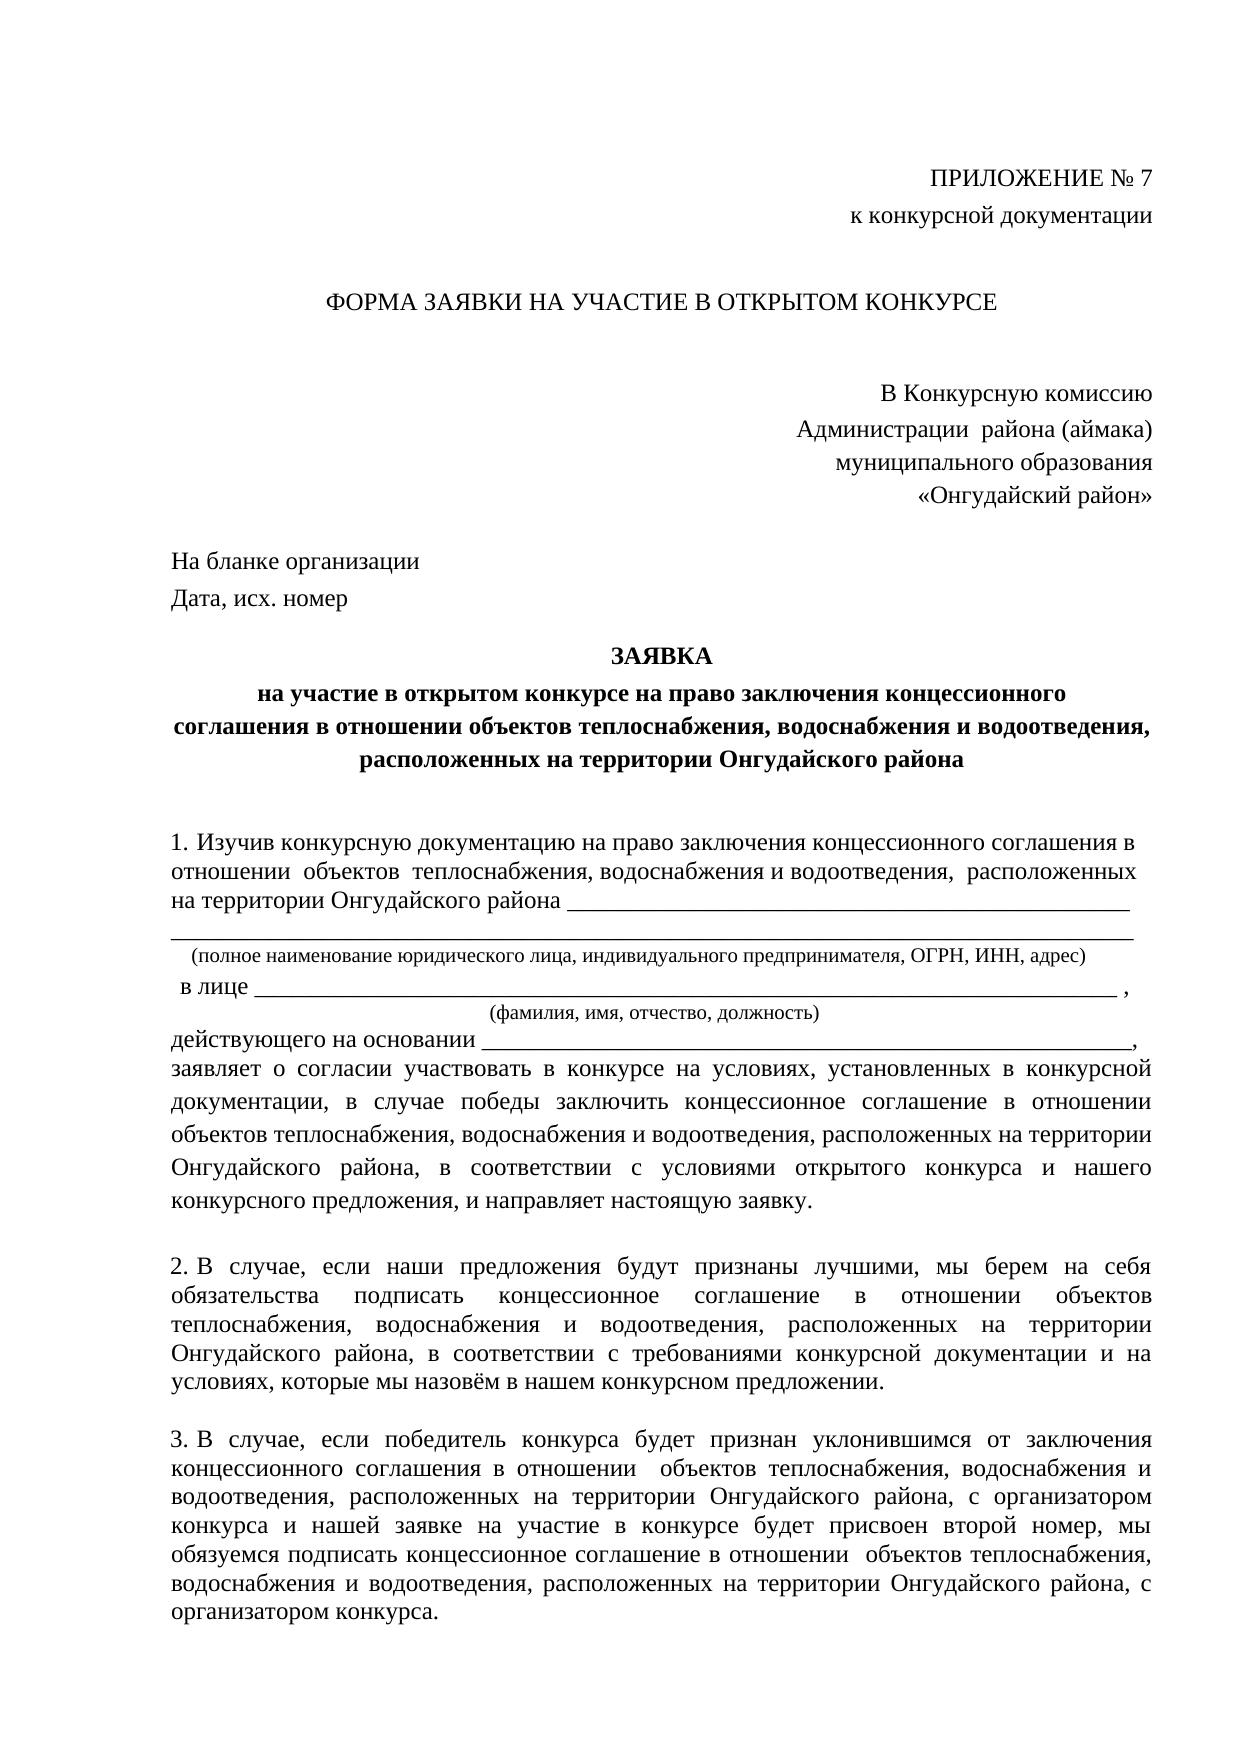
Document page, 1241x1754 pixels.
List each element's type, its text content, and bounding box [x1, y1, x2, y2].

text На бланке организации [171, 546, 1153, 575]
text ПРИЛОЖЕНИЕ № 7 [821, 163, 1153, 192]
text ЗАЯВКА [150, 641, 1173, 670]
list Изучив конкурсную документацию на право заключения концессионного соглашения в отношении объектов теплоснабжения, водоснабжения и водоотведения, расположенных на территории Онгудайского района _____________________________________________ [170, 827, 1140, 914]
text ФОРМА ЗАЯВКИ НА УЧАСТИЕ В ОТКРЫТОМ КОНКУРСЕ [150, 287, 1173, 316]
text на участие в открытом конкурсе на право заключения концессионного [150, 678, 1173, 706]
text к конкурсной документации [823, 201, 1153, 229]
text «Онгудайский район» [150, 480, 1153, 509]
text Администрации района (аймака) [150, 414, 1153, 443]
text (полное наименование юридического лица, индивидуального предпринимателя, ОГРН, ИНН, адрес) [171, 943, 1107, 967]
text действующего на основании ____________________________________________________, [171, 1025, 1153, 1053]
text В Конкурсную комиссию [150, 378, 1153, 406]
list В случае, если победитель конкурса будет признан уклонившимся от заключения концессионного соглашения в отношении объектов теплоснабжения, водоснабжения и водоотведения, расположенных на территории Онгудайского района, с организатором конкурса и нашей заявке на участие в конкурсе будет присвоен второй номер, мы обязуемся подписать концессионное соглашение в отношении объектов теплоснабжения, водоснабжения и водоотведения, расположенных на территории Онгудайского района, с организатором конкурса. [170, 1424, 1153, 1625]
list В случае, если наши предложения будут признаны лучшими, мы берем на себя обязательства подписать концессионное соглашение в отношении объектов теплоснабжения, водоснабжения и водоотведения, расположенных на территории Онгудайского района, в соответствии с требованиями конкурсной документации и на условиях, которые мы назовём в нашем конкурсном предложении. [170, 1251, 1153, 1395]
text в лице _____________________________________________________________________ , (фамилия, имя, отчество, должность) [171, 971, 1138, 1024]
text Дата, исх. номер [171, 583, 1153, 612]
text муниципального образования [150, 447, 1153, 476]
text заявляет о согласии участвовать в конкурсе на условиях, установленных в конкурсной документации, в случае победы заключить концессионное соглашение в отношении объектов теплоснабжения, водоснабжения и водоотведения, расположенных на территории Онгудайского района, в соответствии с условиями открытого конкурса и нашего конкурсного предложения, и направляет настоящую заявку. [171, 1053, 1153, 1214]
text соглашения в отношении объектов теплоснабжения, водоснабжения и водоотведения, расположенных на территории Онгудайского района [150, 711, 1173, 772]
text _____________________________________________________________________________ [171, 914, 1140, 943]
